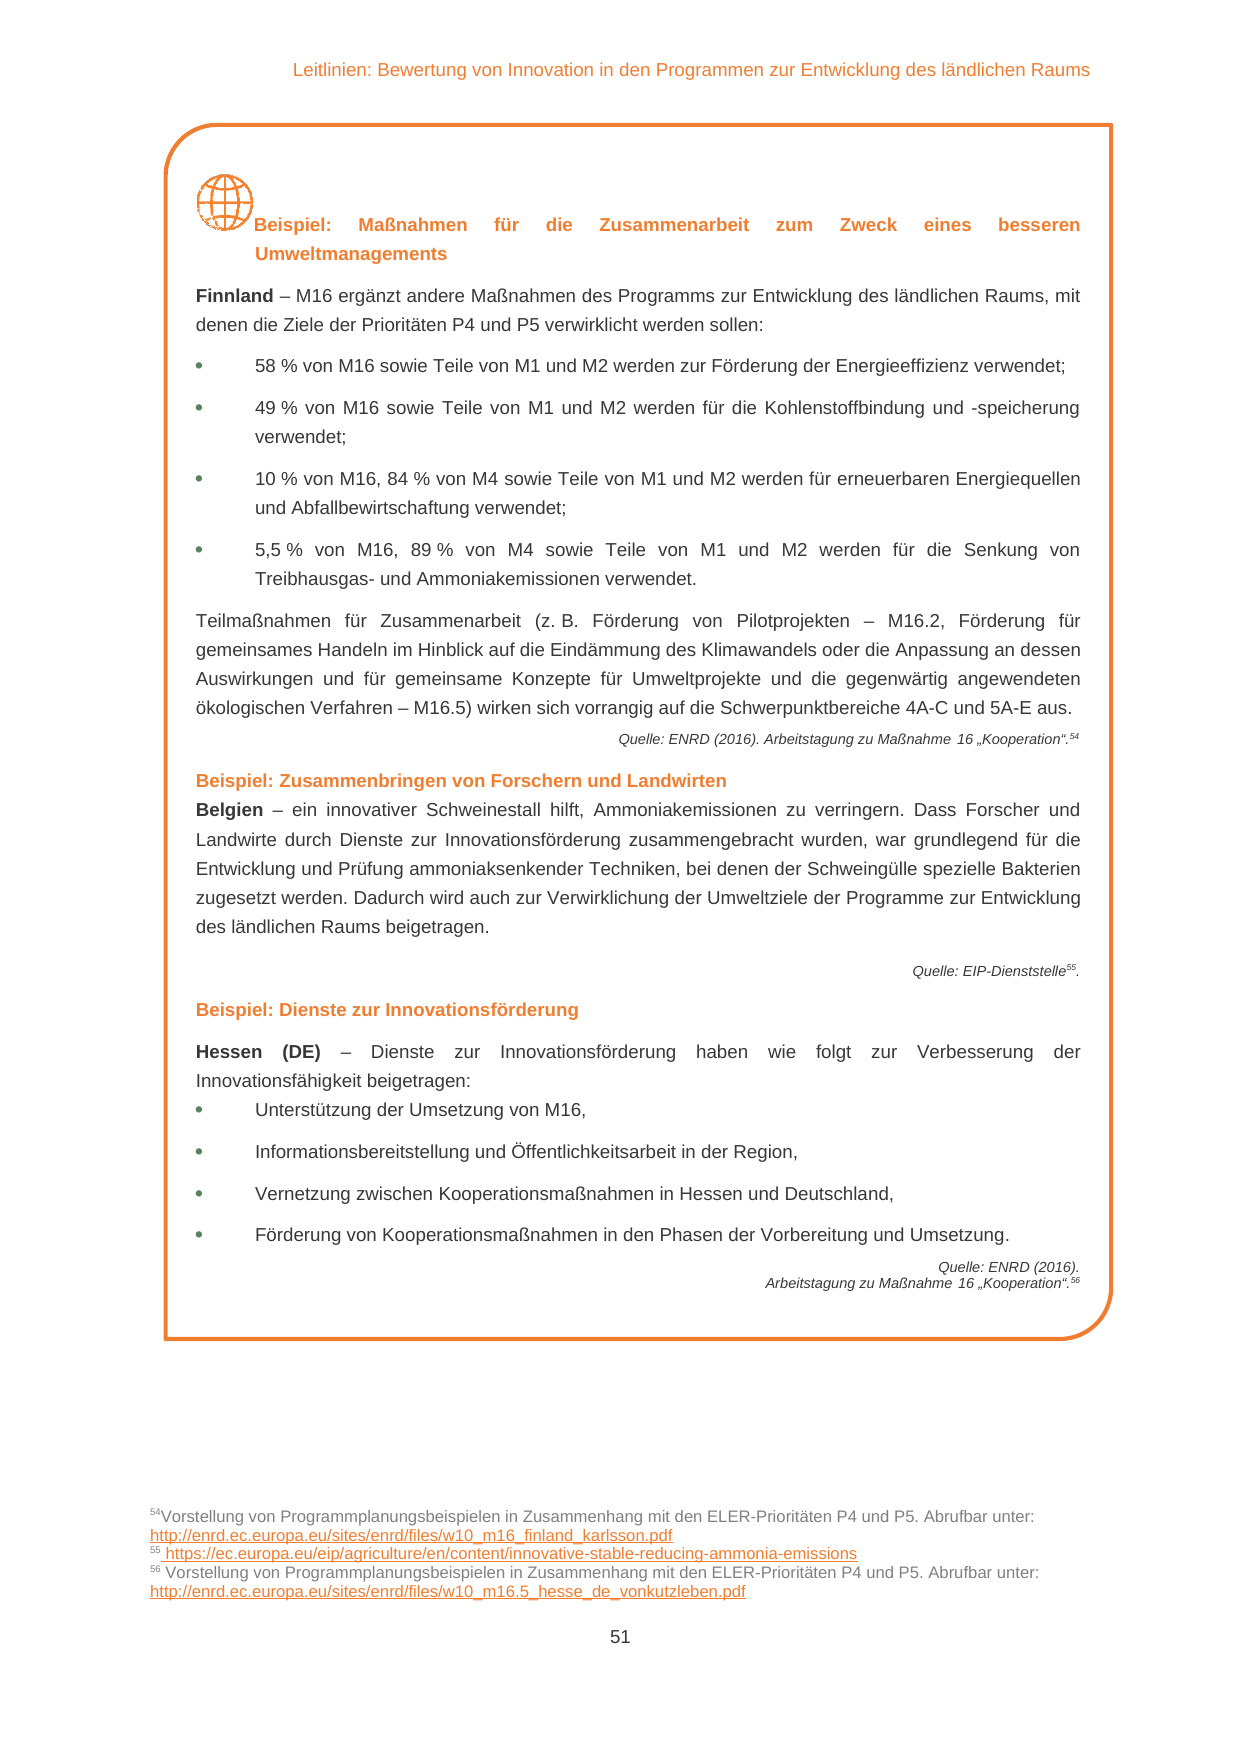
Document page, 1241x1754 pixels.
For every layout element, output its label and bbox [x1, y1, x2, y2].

picture [195, 172, 254, 232]
